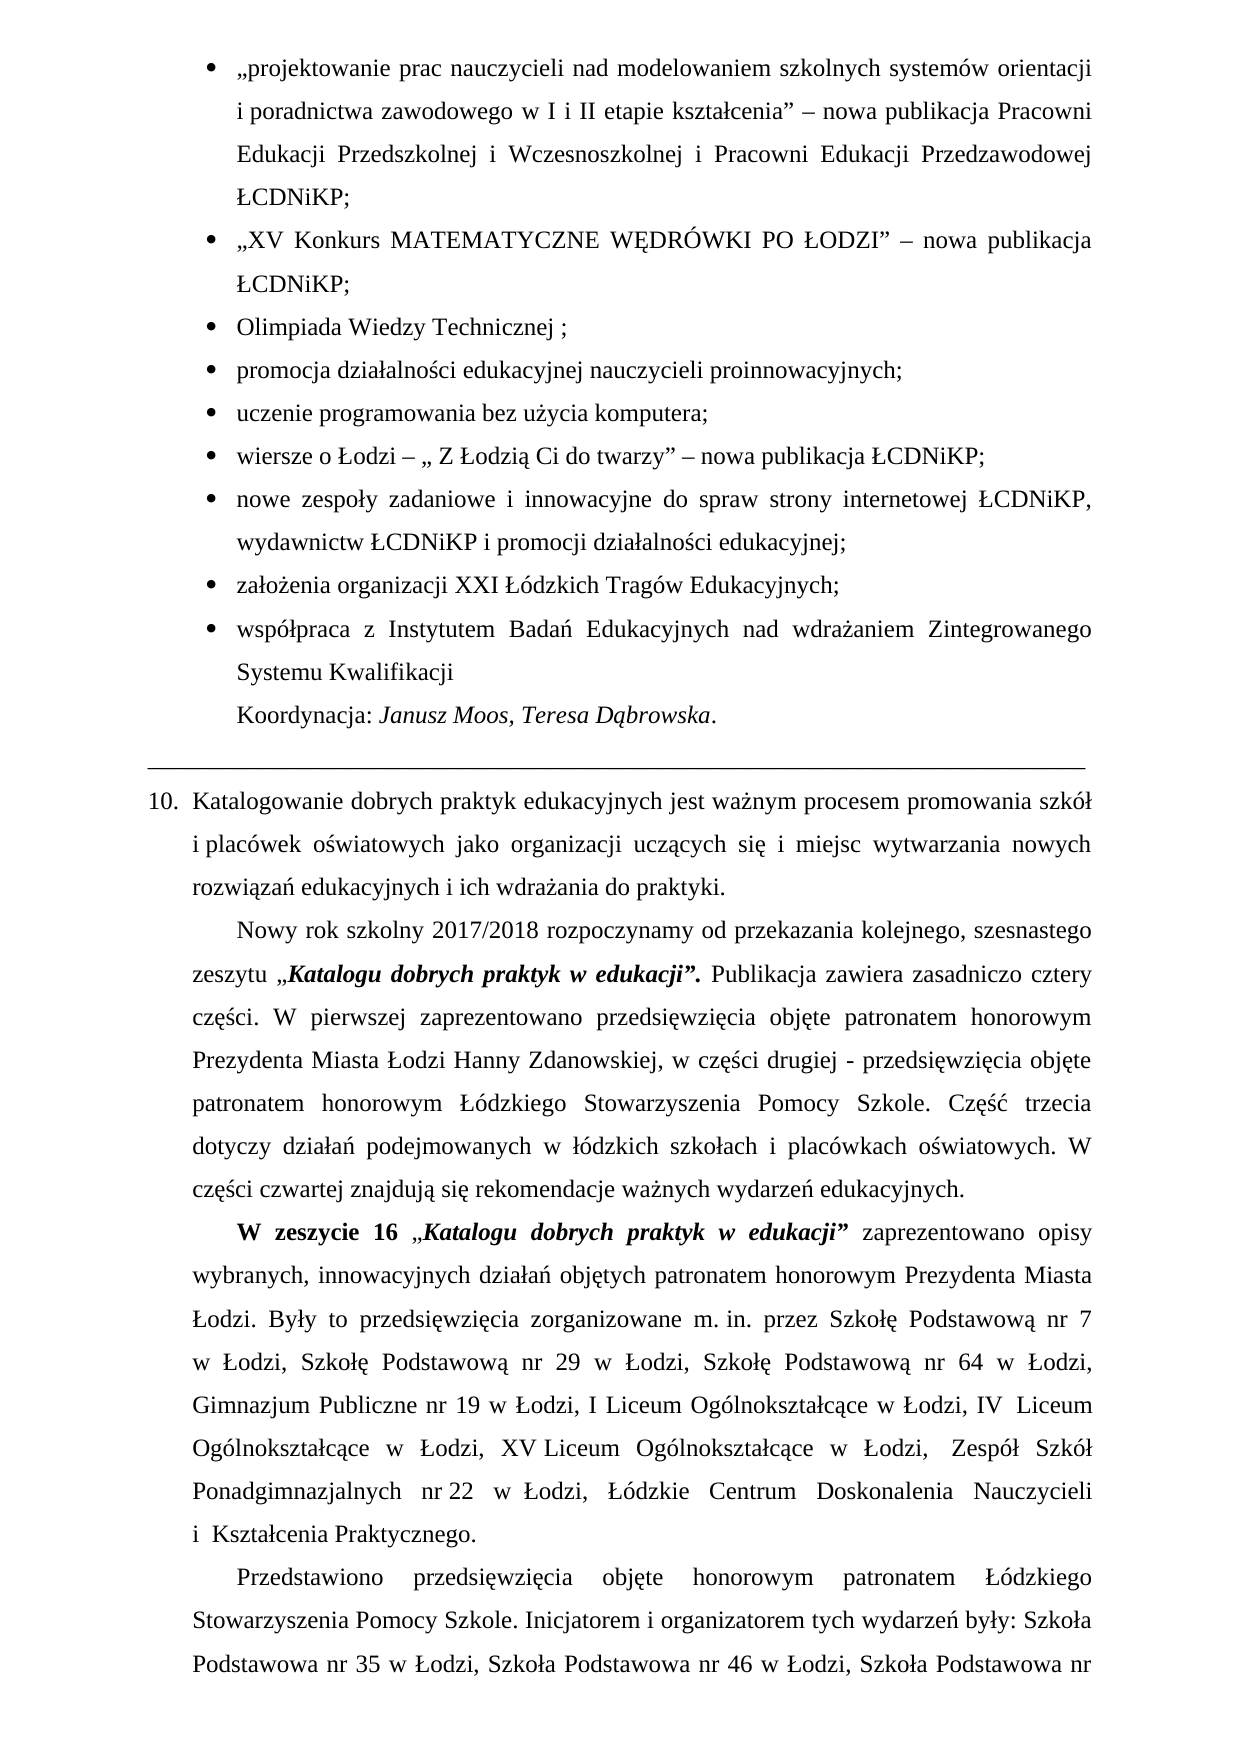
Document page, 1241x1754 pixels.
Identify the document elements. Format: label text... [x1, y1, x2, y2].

list „XV Konkurs MATEMATYCZNE WĘDRÓWKI PO ŁODZI” – nowa publikacja ŁCDNiKP; [207, 226, 1092, 297]
list współpraca z Instytutem Badań Edukacyjnych nad wdrażaniem Zintegrowanego Systemu Kwalifikacji [207, 614, 1092, 686]
list wiersze o Łodzi – „ Z Łodzią Ci do twarzy” – nowa publikacja ŁCDNiKP; [207, 441, 1092, 470]
list założenia organizacji XXI Łódzkich Tragów Edukacyjnych; [207, 571, 1092, 599]
list „projektowanie prac nauczycieli nad modelowaniem szkolnych systemów orientacji i poradnictwa zawodowego w I i II etapie kształcenia” – nowa publikacja Pracowni Edukacji Przedszkolnej i Wczesnoszkolnej i Pracowni Edukacji Przedzawodowej ŁCDNiKP; [207, 53, 1092, 211]
list promocja działalności edukacyjnej nauczycieli proinnowacyjnych; [207, 355, 1092, 384]
list Katalogowanie dobrych praktyk edukacyjnych jest ważnym procesem promowania szkół i placówek oświatowych jako organizacji uczących się i miejsc wytwarzania nowych rozwiązań edukacyjnych i ich wdrażania do praktyki. [148, 786, 1092, 901]
list uczenie programowania bez użycia komputera; [207, 398, 1092, 427]
text W zeszycie 16 „Katalogu dobrych praktyk w edukacjiˮ zaprezentowano opisy wybranych, innowacyjnych działań objętych patronatem honorowym Prezydenta Miasta Łodzi. Były to przedsięwzięcia zorganizowane m. in. przez Szkołę Podstawową nr 7 w Łodzi, Szkołę Podstawową nr 29 w Łodzi, Szkołę Podstawową nr 64 w Łodzi, Gimnazjum Publiczne nr 19 w Łodzi, I Liceum Ogólnokształcące w Łodzi, IV Liceum Ogólnokształcące w Łodzi, XV Liceum Ogólnokształcące w Łodzi, Zespół Szkół Ponadgimnazjalnych nr 22 w Łodzi, Łódzkie Centrum Doskonalenia Nauczycieli i Kształcenia Praktycznego. [192, 1217, 1092, 1548]
list Koordynacja: Janusz Moos, Teresa Dąbrowska. [236, 700, 1092, 729]
list Olimpiada Wiedzy Technicznej ; [207, 312, 1092, 341]
list nowe zespoły zadaniowe i innowacyjne do spraw strony internetowej ŁCDNiKP, wydawnictw ŁCDNiKP i promocji działalności edukacyjnej; [207, 484, 1092, 556]
text Nowy rok szkolny 2017/2018 rozpoczynamy od przekazania kolejnego, szesnastego zeszytu „Katalogu dobrych praktyk w edukacjiˮ. Publikacja zawiera zasadniczo cztery części. W pierwszej zaprezentowano przedsięwzięcia objęte patronatem honorowym Prezydenta Miasta Łodzi Hanny Zdanowskiej, w części drugiej - przedsięwzięcia objęte patronatem honorowym Łódzkiego Stowarzyszenia Pomocy Szkole. Część trzecia dotyczy działań podejmowanych w łódzkich szkołach i placówkach oświatowych. W części czwartej znajdują się rekomendacje ważnych wydarzeń edukacyjnych. [192, 916, 1092, 1203]
list ___________________________________________________________________________ [148, 743, 1092, 772]
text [192, 1562, 1092, 1677]
